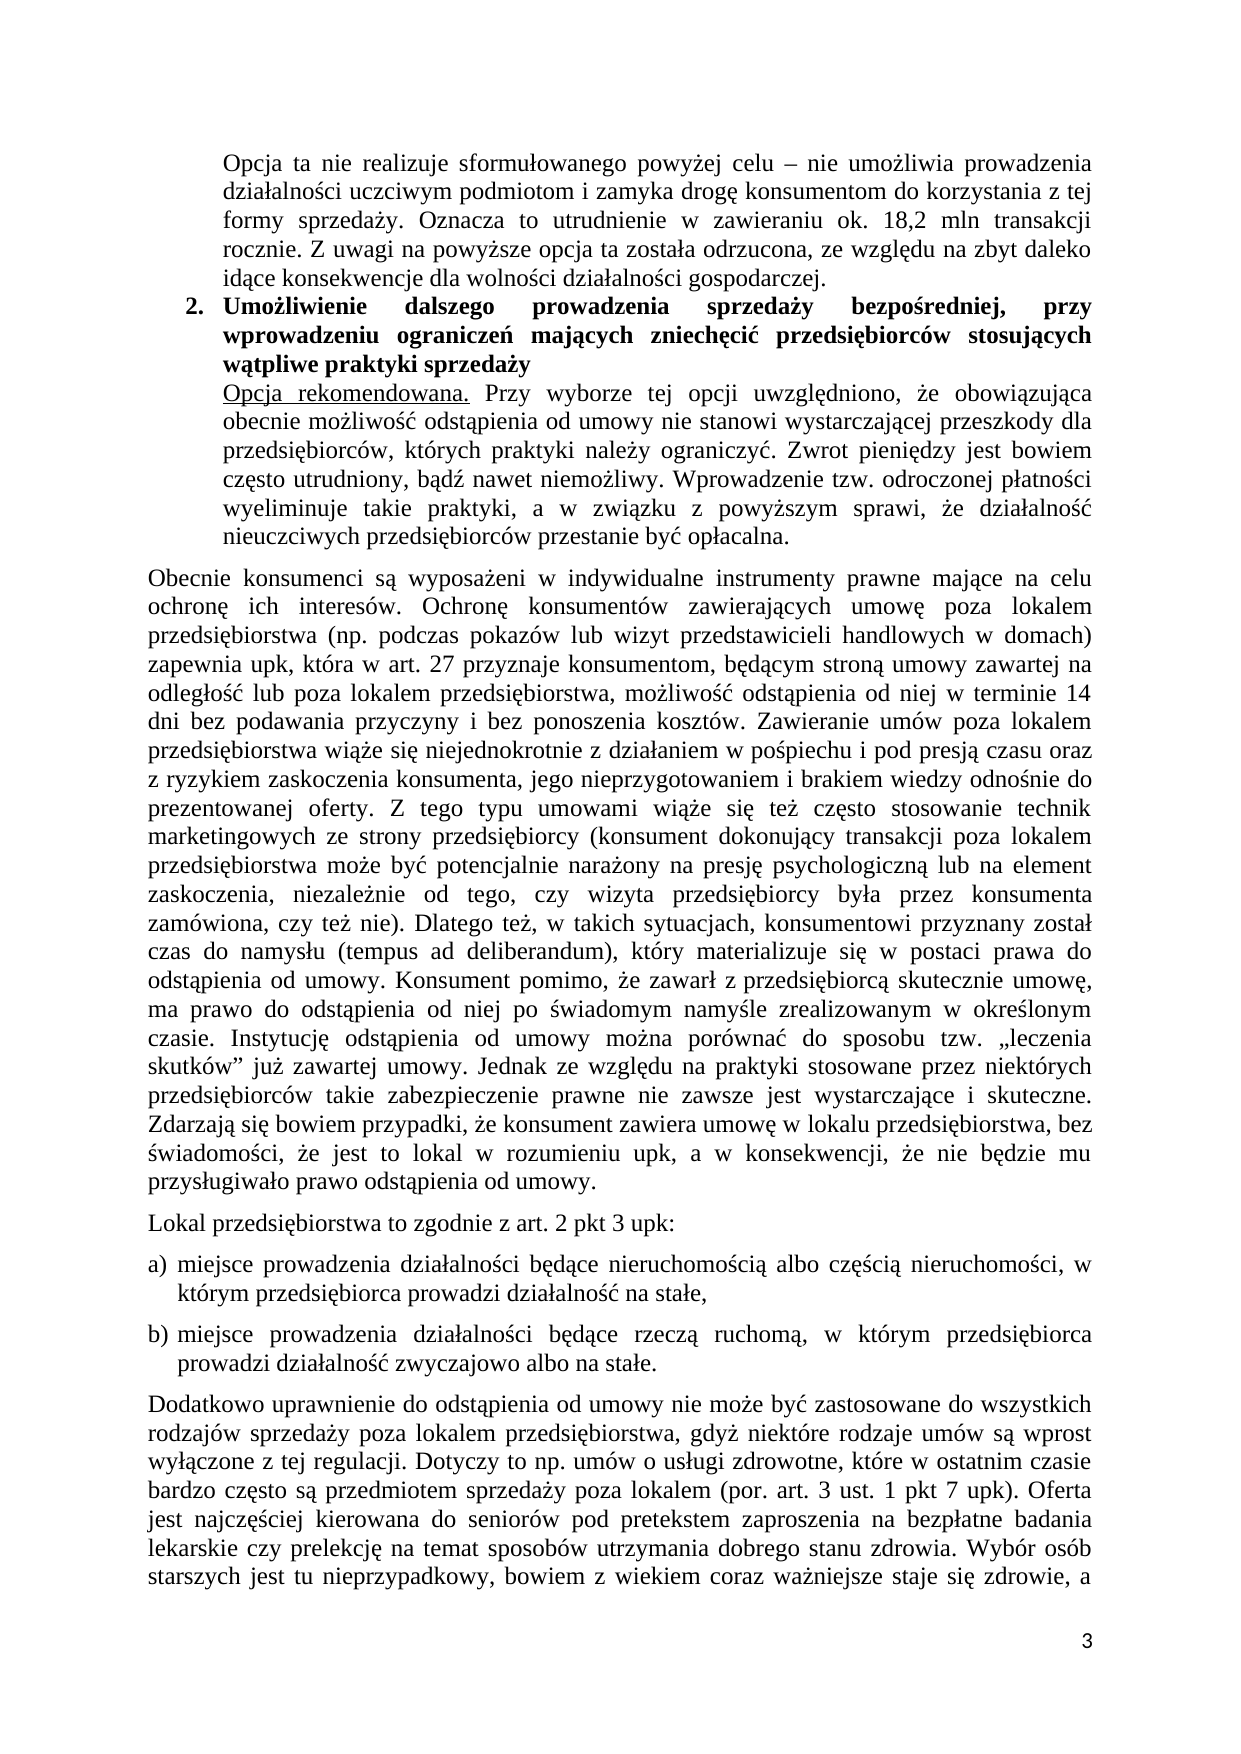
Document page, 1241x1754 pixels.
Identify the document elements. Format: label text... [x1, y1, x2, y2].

list Opcja rekomendowana. Przy wyborze tej opcji uwzględniono, że obowiązująca obecnie możliwość odstąpienia od umowy nie stanowi wystarczającej przeszkody dla przedsiębiorców, których praktyki należy ograniczyć. Zwrot pieniędzy jest bowiem często utrudniony, bądź nawet niemożliwy. Wprowadzenie tzw. odroczonej płatności wyeliminuje takie praktyki, a w związku z powyższym sprawi, że działalność nieuczciwych przedsiębiorców przestanie być opłacalna. [223, 378, 1093, 550]
list a) miejsce prowadzenia działalności będące nieruchomością albo częścią nieruchomości, w którym przedsiębiorca prowadzi działalność na stałe, [148, 1249, 1093, 1306]
list Umożliwienie dalszego prowadzenia sprzedaży bezpośredniej, przy wprowadzeniu ograniczeń mających zniechęcić przedsiębiorców stosujących wątpliwe praktyki sprzedaży [185, 291, 1093, 378]
list b) miejsce prowadzenia działalności będące rzeczą ruchomą, w którym przedsiębiorca prowadzi działalność zwyczajowo albo na stałe. [148, 1319, 1093, 1376]
list Opcja ta nie realizuje sformułowanego powyżej celu – nie umożliwia prowadzenia działalności uczciwym podmiotom i zamyka drogę konsumentom do korzystania z tej formy sprzedaży. Oznacza to utrudnienie w zawieraniu ok. 18,2 mln transakcji rocznie. Z uwagi na powyższe opcja ta została odrzucona, ze względu na zbyt daleko idące konsekwencje dla wolności działalności gospodarczej. [223, 148, 1093, 291]
text Lokal przedsiębiorstwa to zgodnie z art. 2 pkt 3 upk: [148, 1208, 1093, 1236]
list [148, 1389, 1093, 1590]
text Obecnie konsumenci są wyposażeni w indywidualne instrumenty prawne mające na celu ochronę ich interesów. Ochronę konsumentów zawierających umowę poza lokalem przedsiębiorstwa (np. podczas pokazów lub wizyt przedstawicieli handlowych w domach) zapewnia upk, która w art. 27 przyznaje konsumentom, będącym stroną umowy zawartej na odległość lub poza lokalem przedsiębiorstwa, możliwość odstąpienia od niej w terminie 14 dni bez podawania przyczyny i bez ponoszenia kosztów. Zawieranie umów poza lokalem przedsiębiorstwa wiąże się niejednokrotnie z działaniem w pośpiechu i pod presją czasu oraz z ryzykiem zaskoczenia konsumenta, jego nieprzygotowaniem i brakiem wiedzy odnośnie do prezentowanej oferty. Z tego typu umowami wiąże się też często stosowanie technik marketingowych ze strony przedsiębiorcy (konsument dokonujący transakcji poza lokalem przedsiębiorstwa może być potencjalnie narażony na presję psychologiczną lub na element zaskoczenia, niezależnie od tego, czy wizyta przedsiębiorcy była przez konsumenta zamówiona, czy też nie). Dlatego też, w takich sytuacjach, konsumentowi przyznany został czas do namysłu (tempus ad deliberandum), który materializuje się w postaci prawa do odstąpienia od umowy. Konsument pomimo, że zawarł z przedsiębiorcą skutecznie umowę, ma prawo do odstąpienia od niej po świadomym namyśle zrealizowanym w określonym czasie. Instytucję odstąpienia od umowy można porównać do sposobu tzw. „leczenia skutków” już zawartej umowy. Jednak ze względu na praktyki stosowane przez niektórych przedsiębiorców takie zabezpieczenie prawne nie zawsze jest wystarczające i skuteczne. Zdarzają się bowiem przypadki, że konsument zawiera umowę w lokalu przedsiębiorstwa, bez świadomości, że jest to lokal w rozumieniu upk, a w konsekwencji, że nie będzie mu przysługiwało prawo odstąpienia od umowy. [148, 563, 1093, 1195]
